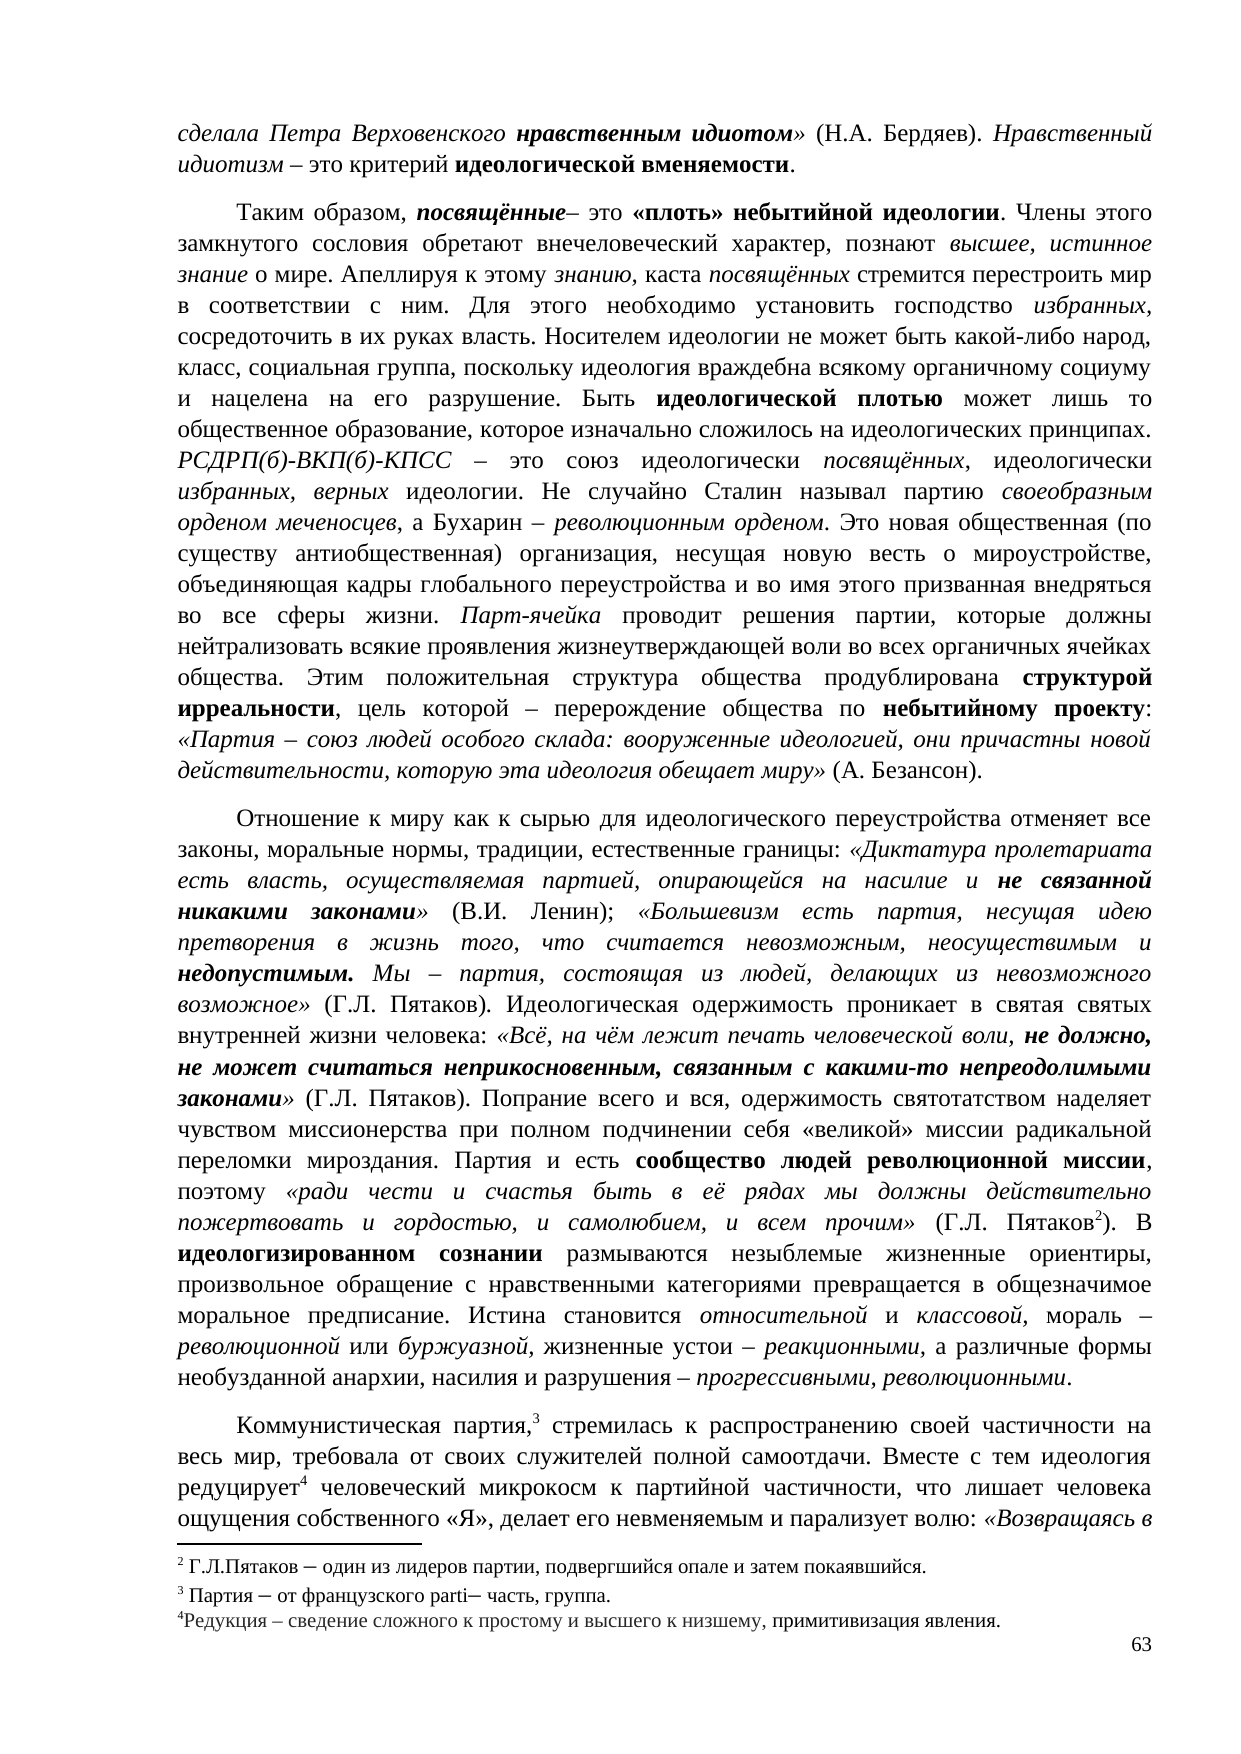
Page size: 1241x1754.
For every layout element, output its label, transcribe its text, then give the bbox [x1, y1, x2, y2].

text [177, 1410, 1152, 1532]
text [177, 118, 1152, 178]
text Отношение к миру как к сырью для идеологического переустройства отменяет все законы, моральные нормы, традиции, естественные границы: «Диктатура пролетариата есть власть, осуществляемая партией, опирающейся на насилие и не связанной никакими законами» (В.И. Ленин); «Большевизм есть партия, несущая идею претворения в жизнь того, что считается невозможным, неосуществимым и недопустимым. Мы – партия, состоящая из людей, делающих из невозможного возможное» (Г.Л. Пятаков). Идеологическая одержимость проникает в святая святых внутренней жизни человека: «Всё, на чём лежит печать человеческой воли, не должно, не может считаться неприкосновенным, связанным с какими-то непреодолимыми законами» (Г.Л. Пятаков). Попрание всего и вся, одержимость святотатством наделяет чувством миссионерства при полном подчинении себя «великой» миссии радикальной переломки мироздания. Партия и есть сообщество людей революционной миссии, поэтому «ради чести и счастья быть в её рядах мы должны действительно пожертвовать и гордостью, и самолюбием, и всем прочим» (Г.Л. Пятаков). В идеологизированном сознании размываются незыблемые жизненные ориентиры, произвольное обращение с нравственными категориями превращается в общезначимое моральное предписание. Истина становится относительной и классовой, мораль – революционной или буржуазной, жизненные устои – реакционными, а различные формы необузданной анархии, насилия и разрушения – прогрессивными, революционными. [177, 803, 1152, 1391]
text Таким образом, посвящённые– это «плоть» небытийной идеологии. Члены этого замкнутого сословия обретают внечеловеческий характер, познают высшее, истинное знание о мире. Апеллируя к этому знанию, каста посвящённых стремится перестроить мир в соответствии с ним. Для этого необходимо установить господство избранных, сосредоточить в их руках власть. Носителем идеологии не может быть какой-либо народ, класс, социальная группа, поскольку идеология враждебна всякому органичному социуму и нацелена на его разрушение. Быть идеологической плотью может лишь то общественное образование, которое изначально сложилось на идеологических принципах. РСДРП(б)-ВКП(б)-КПСС – это союз идеологически посвящённых, идеологически избранных, верных идеологии. Не случайно Сталин называл партию своеобразным орденом меченосцев, а Бухарин – революционным орденом. Это новая общественная (по существу антиобщественная) организация, несущая новую весть о мироустройстве, объединяющая кадры глобального переустройства и во имя этого призванная внедряться во все сферы жизни. Парт-ячейка проводит решения партии, которые должны нейтрализовать всякие проявления жизнеутверждающей воли во всех органичных ячейках общества. Этим положительная структура общества продублирована структурой ирреальности, цель которой – перерождение общества по небытийному проекту: «Партия – союз людей особого склада: вооруженные идеологией, они причастны новой действительности, которую эта идеология обещает миру» (А. Безансон). [177, 197, 1152, 784]
